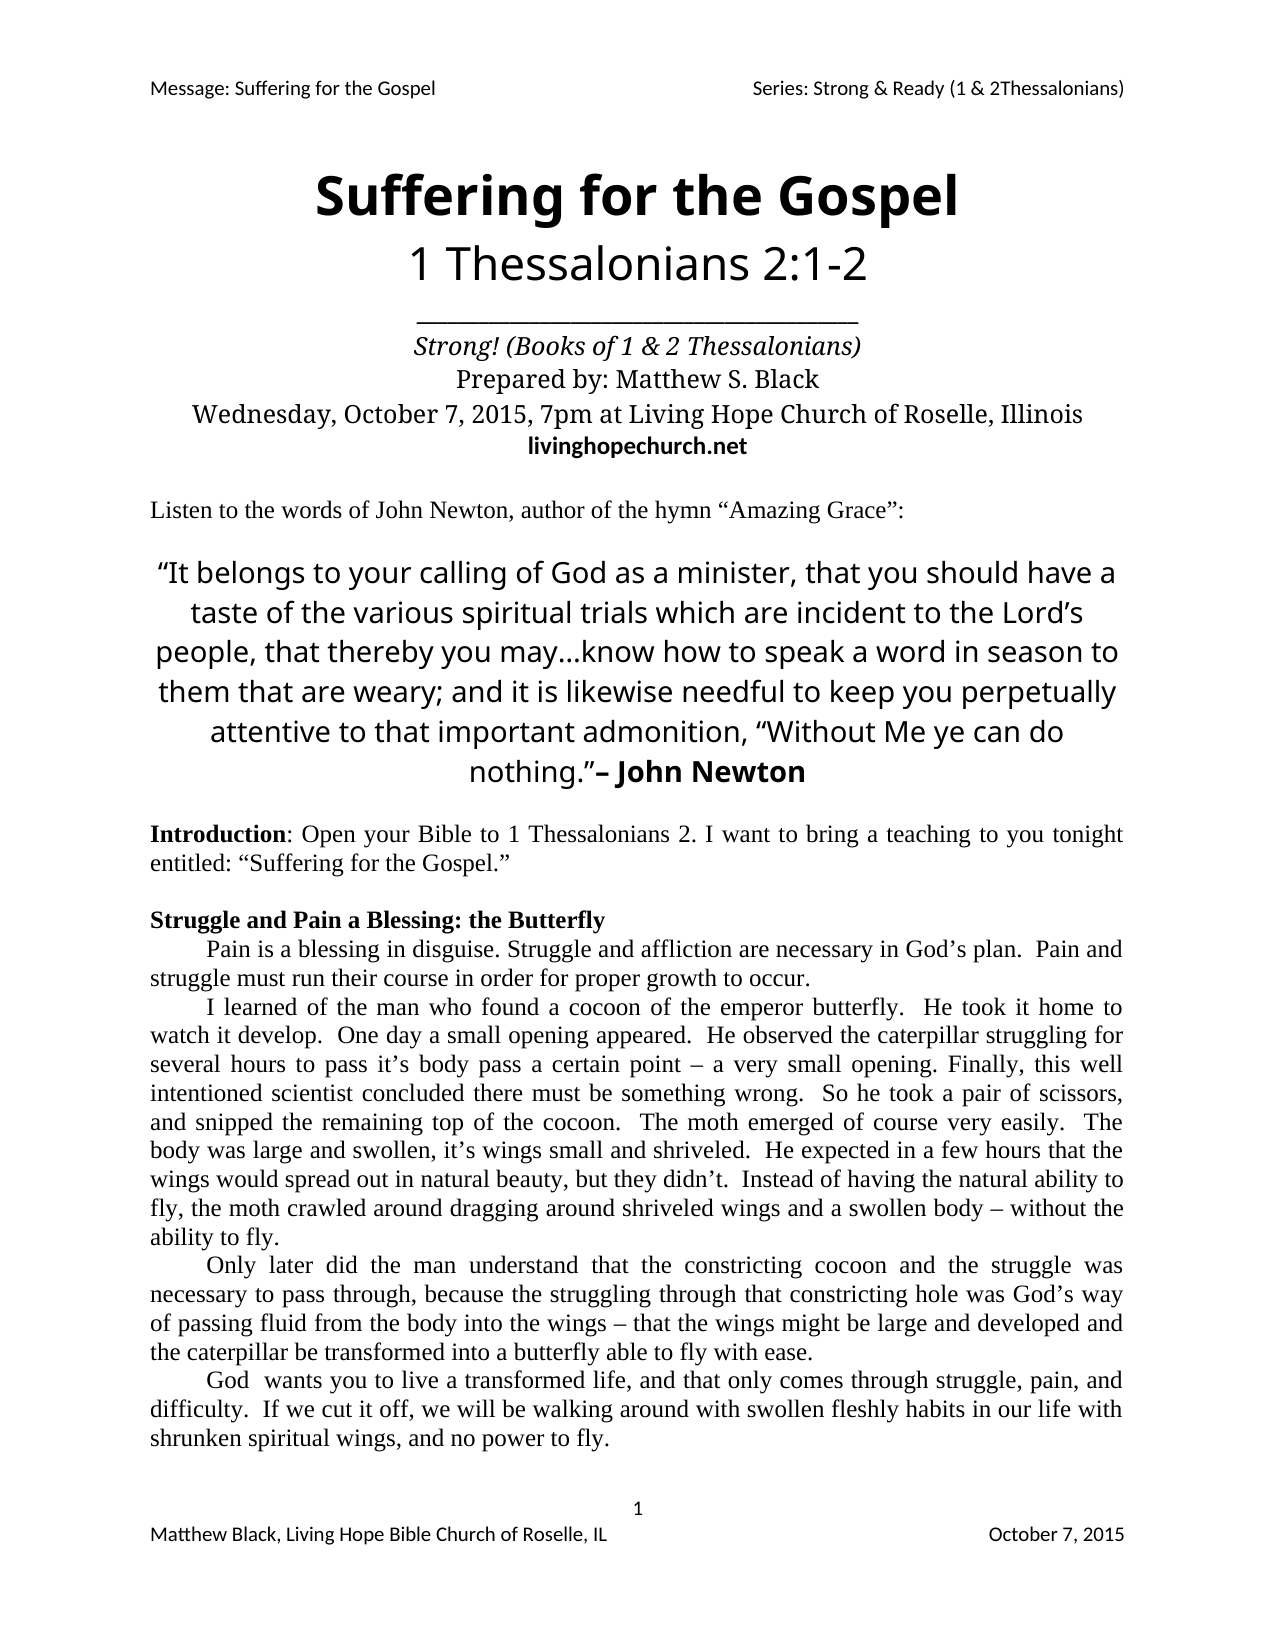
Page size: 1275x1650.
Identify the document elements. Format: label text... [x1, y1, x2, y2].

text I learned of the man who found a cocoon of the emperor butterfly. He took it home to watch it develop. One day a small opening appeared. He observed the caterpillar struggling for several hours to pass it’s body pass a certain point – a very small opening. Finally, this well intentioned scientist concluded there must be something wrong. So he took a pair of scissors, and snipped the remaining top of the cocoon. The moth emerged of course very easily. The body was large and swollen, it’s wings small and shriveled. He expected in a few hours that the wings would spread out in natural beauty, but they didn’t. Instead of having the natural ability to fly, the moth crawled around dragging around shriveled wings and a swollen body – without the ability to fly. [150, 992, 1125, 1251]
text Wednesday, October 7, 2015, 7pm at Living Hope Church of Roselle, Illinois [150, 396, 1125, 430]
text Struggle and Pain a Blessing: the Butterfly [150, 906, 1125, 934]
text livinghopechurch.net [150, 430, 1125, 461]
text Listen to the words of John Newton, author of the hymn “Amazing Grace”: [150, 495, 1125, 524]
text Introduction: Open your Bible to 1 Thessalonians 2. I want to bring a teaching to you tonight entitled: “Suffering for the Gospel.” [150, 819, 1125, 877]
text Pain is a blessing in disguise. Struggle and affliction are necessary in God’s plan. Pain and struggle must run their course in order for proper growth to occur. [150, 934, 1125, 992]
text God wants you to live a transformed life, and that only comes through struggle, pain, and difficulty. If we cut it off, we will be walking around with swollen fleshly habits in our life with shrunken spiritual wings, and no power to fly. [150, 1366, 1125, 1452]
text Prepared by: Matthew S. Black [150, 362, 1125, 396]
text Only later did the man understand that the constricting cocoon and the struggle was necessary to pass through, because the struggling through that constricting hole was God’s way of passing fluid from the body into the wings – that the wings might be large and developed and the caterpillar be transformed into a butterfly able to fly with ease. [150, 1251, 1125, 1366]
text Strong! (Books of 1 & 2 Thessalonians) [150, 328, 1125, 362]
text “It belongs to your calling of God as a minister, that you should have a taste of the various spiritual trials which are incident to the Lord’s people, that thereby you may…know how to speak a word in season to them that are weary; and it is likewise needful to keep you perpetually attentive to that important admonition, “Without Me ye can do nothing.”– John Newton [150, 552, 1125, 791]
subtitle Suffering for the Gospel [131, 158, 1144, 232]
text 1 Thessalonians 2:1-2 [150, 232, 1125, 294]
text ___________________________________________ [150, 294, 1125, 328]
